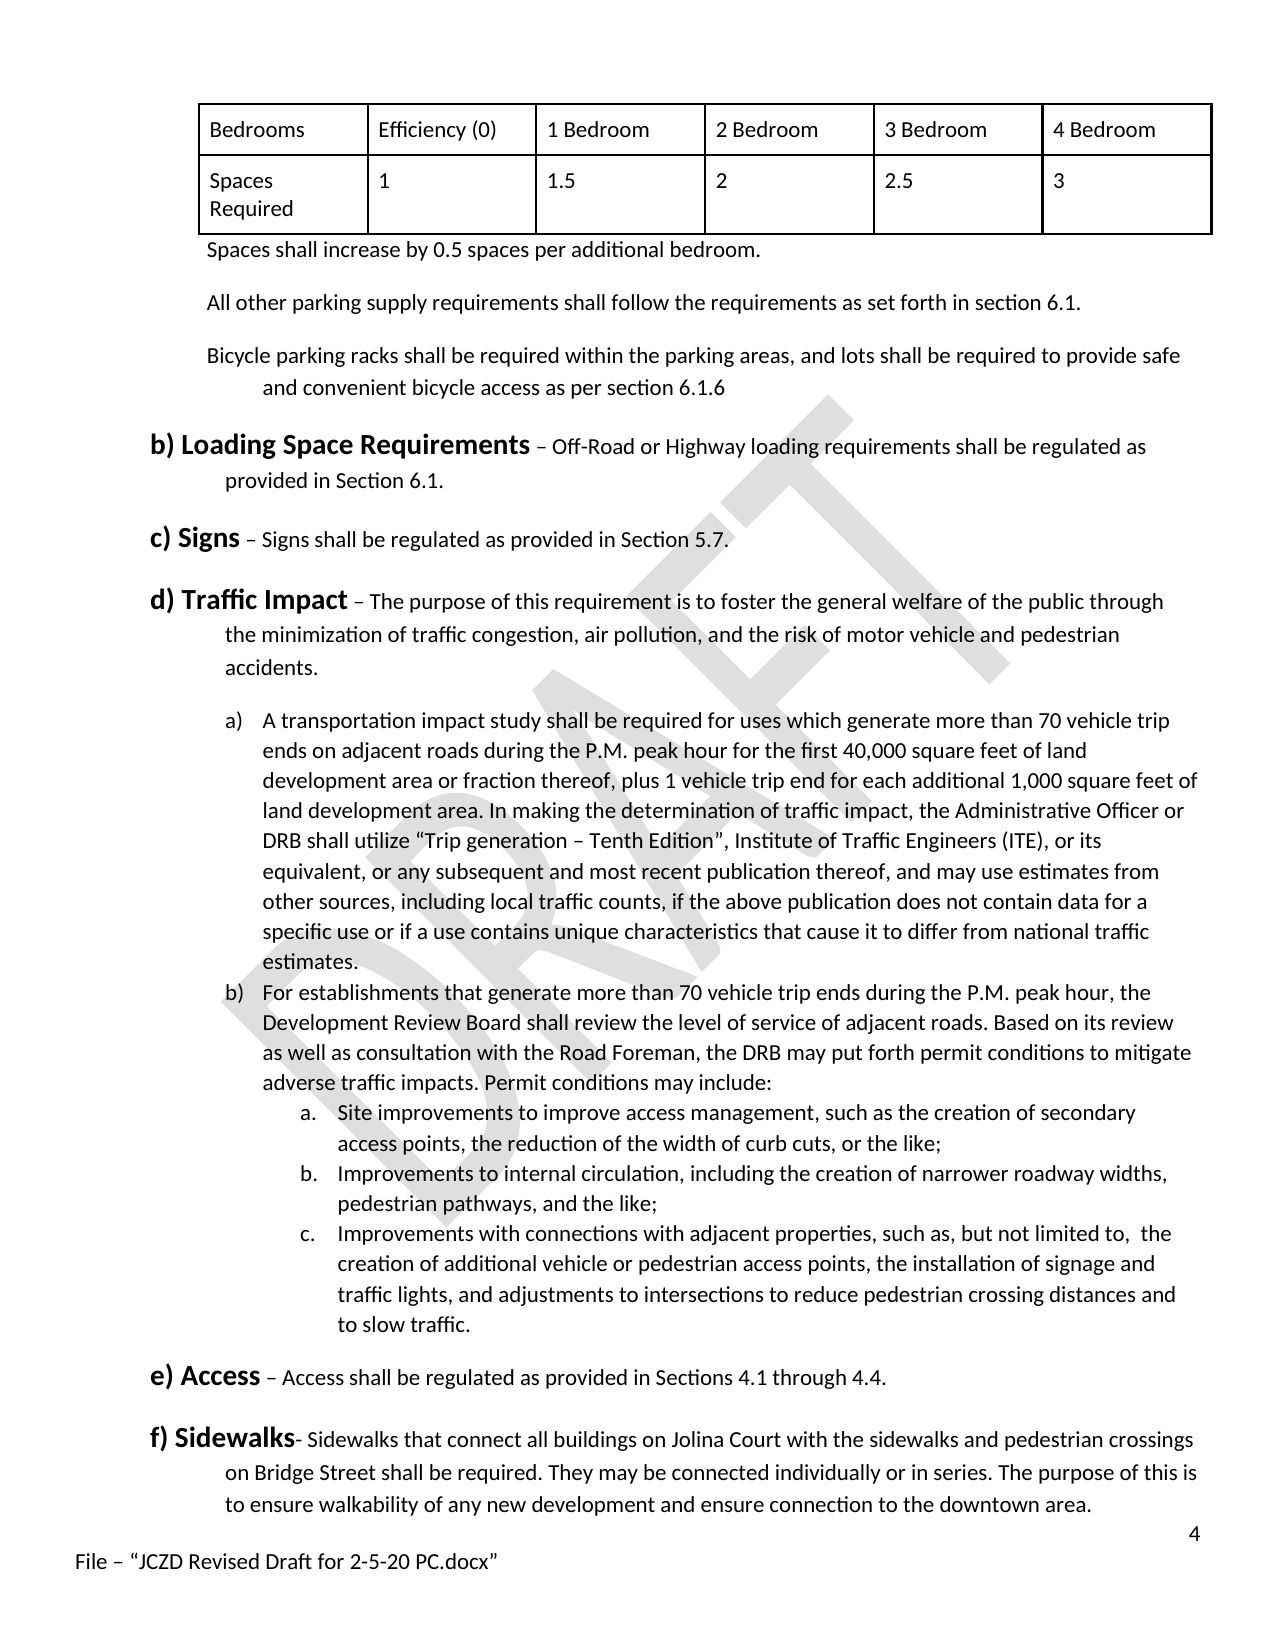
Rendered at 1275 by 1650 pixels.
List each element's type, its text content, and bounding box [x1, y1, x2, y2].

table_header 1 Bedroom [537, 105, 704, 154]
table_cell 1 [369, 156, 535, 233]
list Improvements to internal circulation, including the creation of narrower roadway widths, pedestrian pathways, and the like; [300, 1159, 1200, 1217]
text Spaces shall increase by 0.5 spaces per additional bedroom. [150, 235, 1200, 263]
text c) Signs – Signs shall be regulated as provided in Section 5.7. [150, 519, 1200, 555]
text e) Access – Access shall be regulated as provided in Sections 4.1 through 4.4. [150, 1357, 1200, 1392]
list Site improvements to improve access management, such as the creation of secondary access points, the reduction of the width of curb cuts, or the like; [300, 1098, 1200, 1157]
list A transportation impact study shall be required for uses which generate more than 70 vehicle trip ends on adjacent roads during the P.M. peak hour for the first 40,000 square feet of land development area or fraction thereof, plus 1 vehicle trip end for each additional 1,000 square feet of land development area. In making the determination of traffic impact, the Administrative Officer or DRB shall utilize “Trip generation – Tenth Edition”, Institute of Traffic Engineers (ITE), or its equivalent, or any subsequent and most recent publication thereof, and may use estimates from other sources, including local traffic counts, if the above publication does not contain data for a specific use or if a use contains unique characteristics that cause it to differ from national traffic estimates. [225, 706, 1200, 976]
list Improvements with connections with adjacent properties, such as, but not limited to, the creation of additional vehicle or pedestrian access points, the installation of signage and traffic lights, and adjustments to intersections to reduce pedestrian crossing distances and to slow traffic. [300, 1219, 1200, 1338]
table_header 2 Bedroom [706, 105, 873, 154]
table_header 3 Bedroom [875, 105, 1041, 154]
text b) Loading Space Requirements – Off-Road or Highway loading requirements shall be regulated as provided in Section 6.1. [150, 426, 1200, 494]
list For establishments that generate more than 70 vehicle trip ends during the P.M. peak hour, the Development Review Board shall review the level of service of adjacent roads. Based on its review as well as consultation with the Road Foreman, the DRB may put forth permit conditions to mitigate adverse traffic impacts. Permit conditions may include: [225, 978, 1200, 1096]
text Bicycle parking racks shall be required within the parking areas, and lots shall be required to provide safe and convenient bicycle access as per section 6.1.6 [150, 341, 1200, 401]
table_cell 2 [706, 156, 873, 233]
table_header 4 Bedroom [1044, 105, 1210, 154]
table_header Bedrooms [200, 105, 367, 154]
table_cell 2.5 [875, 156, 1041, 233]
table_cell Spaces Required [200, 156, 367, 233]
text f) Sidewalks- Sidewalks that connect all buildings on Jolina Court with the sidewalks and pedestrian crossings on Bridge Street shall be required. They may be connected individually or in series. The purpose of this is to ensure walkability of any new development and ensure connection to the downtown area. [150, 1419, 1200, 1519]
table_header Efficiency (0) [369, 105, 535, 154]
table_cell 3 [1044, 156, 1210, 233]
text All other parking supply requirements shall follow the requirements as set forth in section 6.1. [150, 288, 1200, 316]
text d) Traffic Impact – The purpose of this requirement is to foster the general welfare of the public through the minimization of traffic congestion, air pollution, and the risk of motor vehicle and pedestrian accidents. [150, 581, 1200, 681]
table_cell 1.5 [537, 156, 704, 233]
